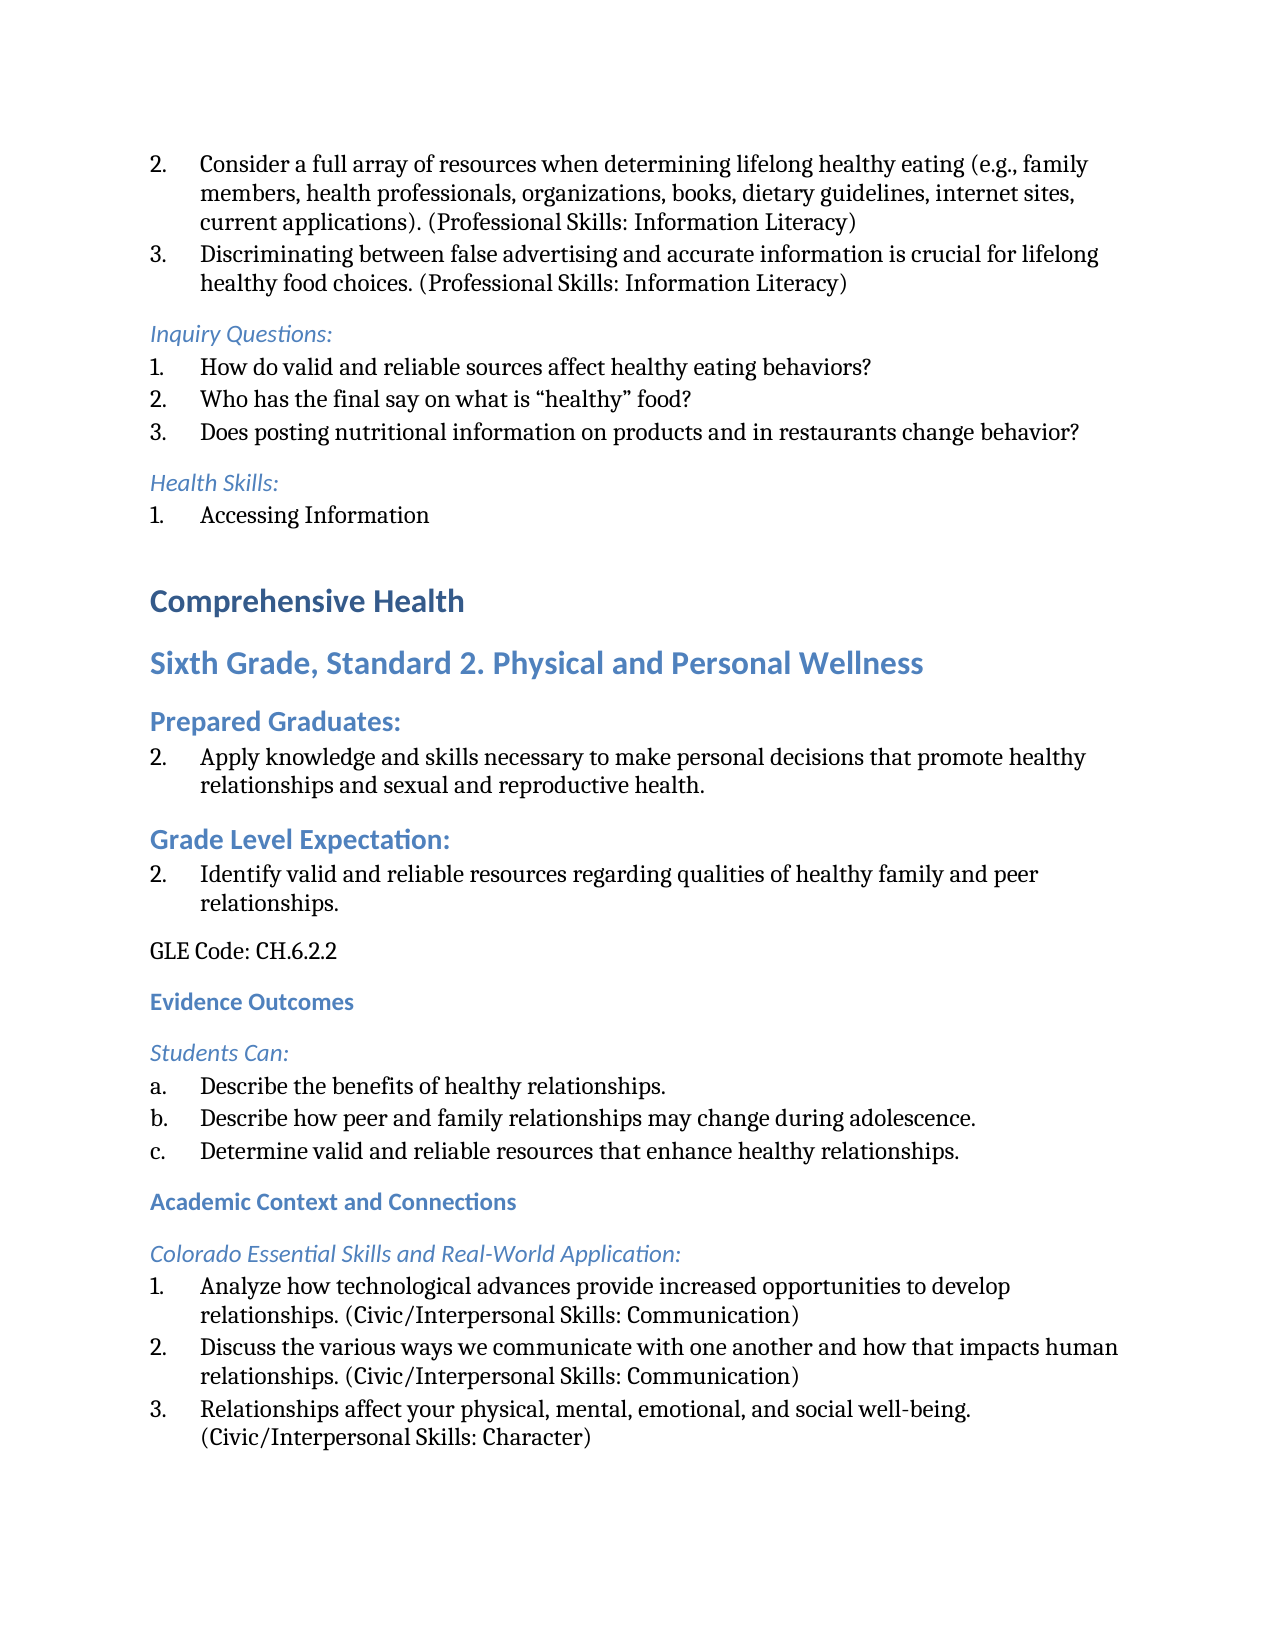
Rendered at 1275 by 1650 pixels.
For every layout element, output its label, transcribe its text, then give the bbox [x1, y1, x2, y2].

subtitle Students Can: [150, 1038, 1125, 1068]
list Apply knowledge and skills necessary to make personal decisions that promote healthy relationships and sexual and reproductive health. [150, 743, 1125, 800]
list Does posting nutritional information on products and in restaurants change behavior? [150, 418, 1125, 446]
subtitle Health Skills: [150, 467, 1125, 498]
list Analyze how technological advances provide increased opportunities to develop relationships. (Civic/Interpersonal Skills: Communication) [150, 1272, 1125, 1329]
list How do valid and reliable sources affect healthy eating behaviors? [150, 353, 1125, 381]
list Discriminating between false advertising and accurate information is crucial for lifelong healthy food choices. (Professional Skills: Information Literacy) [150, 240, 1125, 297]
subtitle Prepared Graduates: [150, 703, 1125, 739]
list Consider a full array of resources when determining lifelong healthy eating (e.g., family members, health professionals, organizations, books, dietary guidelines, internet sites, current applications). (Professional Skills: Information Literacy) [150, 150, 1125, 236]
subtitle Colorado Essential Skills and Real-World Application: [150, 1238, 1125, 1268]
subtitle Academic Context and Connections [150, 1186, 1125, 1217]
subtitle Evidence Outcomes [150, 986, 1125, 1017]
subtitle Sixth Grade, Standard 2. Physical and Personal Wellness [150, 642, 1125, 682]
list Accessing Information [150, 501, 1125, 530]
subtitle Grade Level Expectation: [150, 821, 1125, 857]
list Relationships affect your physical, mental, emotional, and social well-being. (Civic/Interpersonal Skills: Character) [150, 1394, 1125, 1452]
list Identify valid and reliable resources regarding qualities of healthy family and peer relationships. [150, 860, 1125, 918]
subtitle Comprehensive Health [150, 580, 1125, 621]
list Discuss the various ways we communicate with one another and how that impacts human relationships. (Civic/Interpersonal Skills: Communication) [150, 1333, 1125, 1391]
text GLE Code: CH.6.2.2 [150, 937, 1125, 965]
list Describe the benefits of healthy relationships. [150, 1072, 1125, 1101]
list Who has the final say on what is “healthy” food? [150, 385, 1125, 414]
list Describe how peer and family relationships may change during adolescence. [150, 1104, 1125, 1133]
list Determine valid and reliable resources that enhance healthy relationships. [150, 1137, 1125, 1166]
subtitle Inquiry Questions: [150, 318, 1125, 349]
